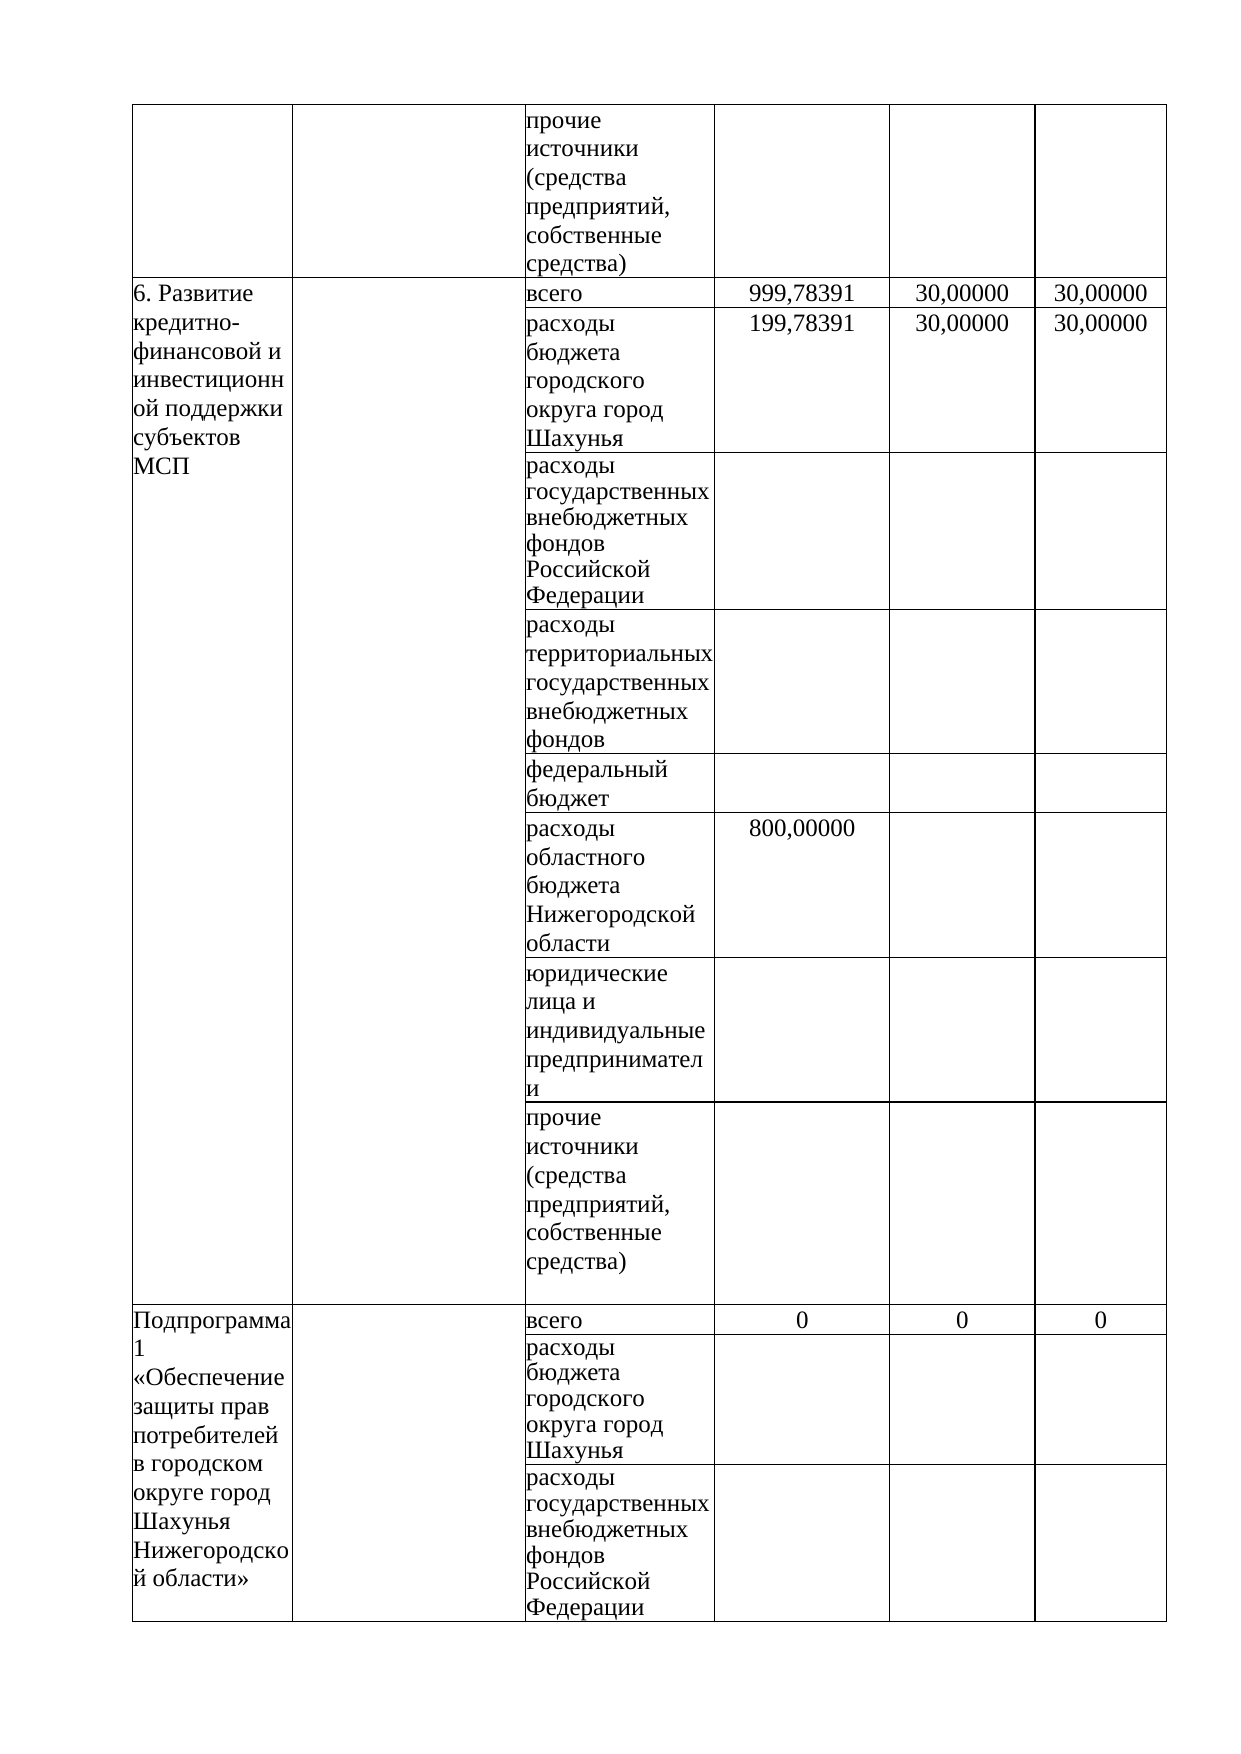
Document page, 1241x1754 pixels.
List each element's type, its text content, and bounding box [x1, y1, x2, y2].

table_cell прочие источники (средства предприятий, собственные средства) [526, 105, 714, 277]
table_cell [1036, 1465, 1166, 1621]
table_cell юридические лица и индивидуальные предприниматели [526, 958, 714, 1101]
table_cell расходы областного бюджета Нижегородской области [526, 813, 714, 957]
table_cell 30,00000 [1036, 278, 1166, 307]
table_cell [890, 1465, 1034, 1621]
table_cell 30,00000 [890, 308, 1034, 452]
table_cell 800,00000 [715, 813, 889, 957]
table_cell [1036, 813, 1166, 957]
table_cell расходы бюджета городского округа город Шахунья [526, 1335, 714, 1464]
table_cell 199,78391 [715, 308, 889, 452]
table_cell 0 [890, 1305, 1034, 1333]
table_cell [1036, 958, 1166, 1101]
table_cell всего [526, 278, 714, 307]
table_cell федеральный бюджет [526, 754, 714, 812]
table_cell [890, 1335, 1034, 1464]
table_cell [890, 754, 1034, 812]
table_cell 6. Развитие кредитно-финансовой и инвестиционной поддержки субъектов МСП [133, 278, 292, 1304]
table_cell 0 [1036, 1305, 1166, 1333]
table_cell [1036, 453, 1166, 608]
table_cell [1036, 754, 1166, 812]
table_cell [890, 105, 1034, 277]
table_cell 30,00000 [1036, 308, 1166, 452]
table_cell [715, 754, 889, 812]
table_cell [890, 813, 1034, 957]
table_cell [293, 278, 525, 1304]
table_cell [1036, 1335, 1166, 1464]
table_cell [1036, 610, 1166, 753]
table_cell [715, 453, 889, 608]
table_cell Подпрограмма 1 «Обеспечение защиты прав потребителей в городском округе город Шахунья Нижегородской области» [133, 1305, 292, 1621]
table_cell [1036, 105, 1166, 277]
table_cell расходы территориальных государственных внебюджетных фондов [526, 610, 714, 753]
table_cell [715, 1103, 889, 1304]
table_cell [293, 1305, 525, 1621]
table_cell расходы государственных внебюджетных фондов Российской Федерации [526, 453, 714, 608]
table_cell [890, 958, 1034, 1101]
table_cell [890, 453, 1034, 608]
table_cell всего [526, 1305, 714, 1333]
table_cell [715, 610, 889, 753]
table_cell [1036, 1103, 1166, 1304]
table_cell [890, 610, 1034, 753]
table_cell расходы государственных внебюджетных фондов Российской Федерации [526, 1465, 714, 1621]
table_cell 0 [715, 1305, 889, 1333]
table_cell 999,78391 [715, 278, 889, 307]
table_cell [890, 1103, 1034, 1304]
table_cell прочие источники (средства предприятий, собственные средства) [526, 1103, 714, 1304]
table_cell [715, 1335, 889, 1464]
table_cell [715, 1465, 889, 1621]
table_cell [715, 105, 889, 277]
table_cell расходы бюджета городского округа город Шахунья [526, 308, 714, 452]
table_cell [715, 958, 889, 1101]
table_cell 30,00000 [890, 278, 1034, 307]
